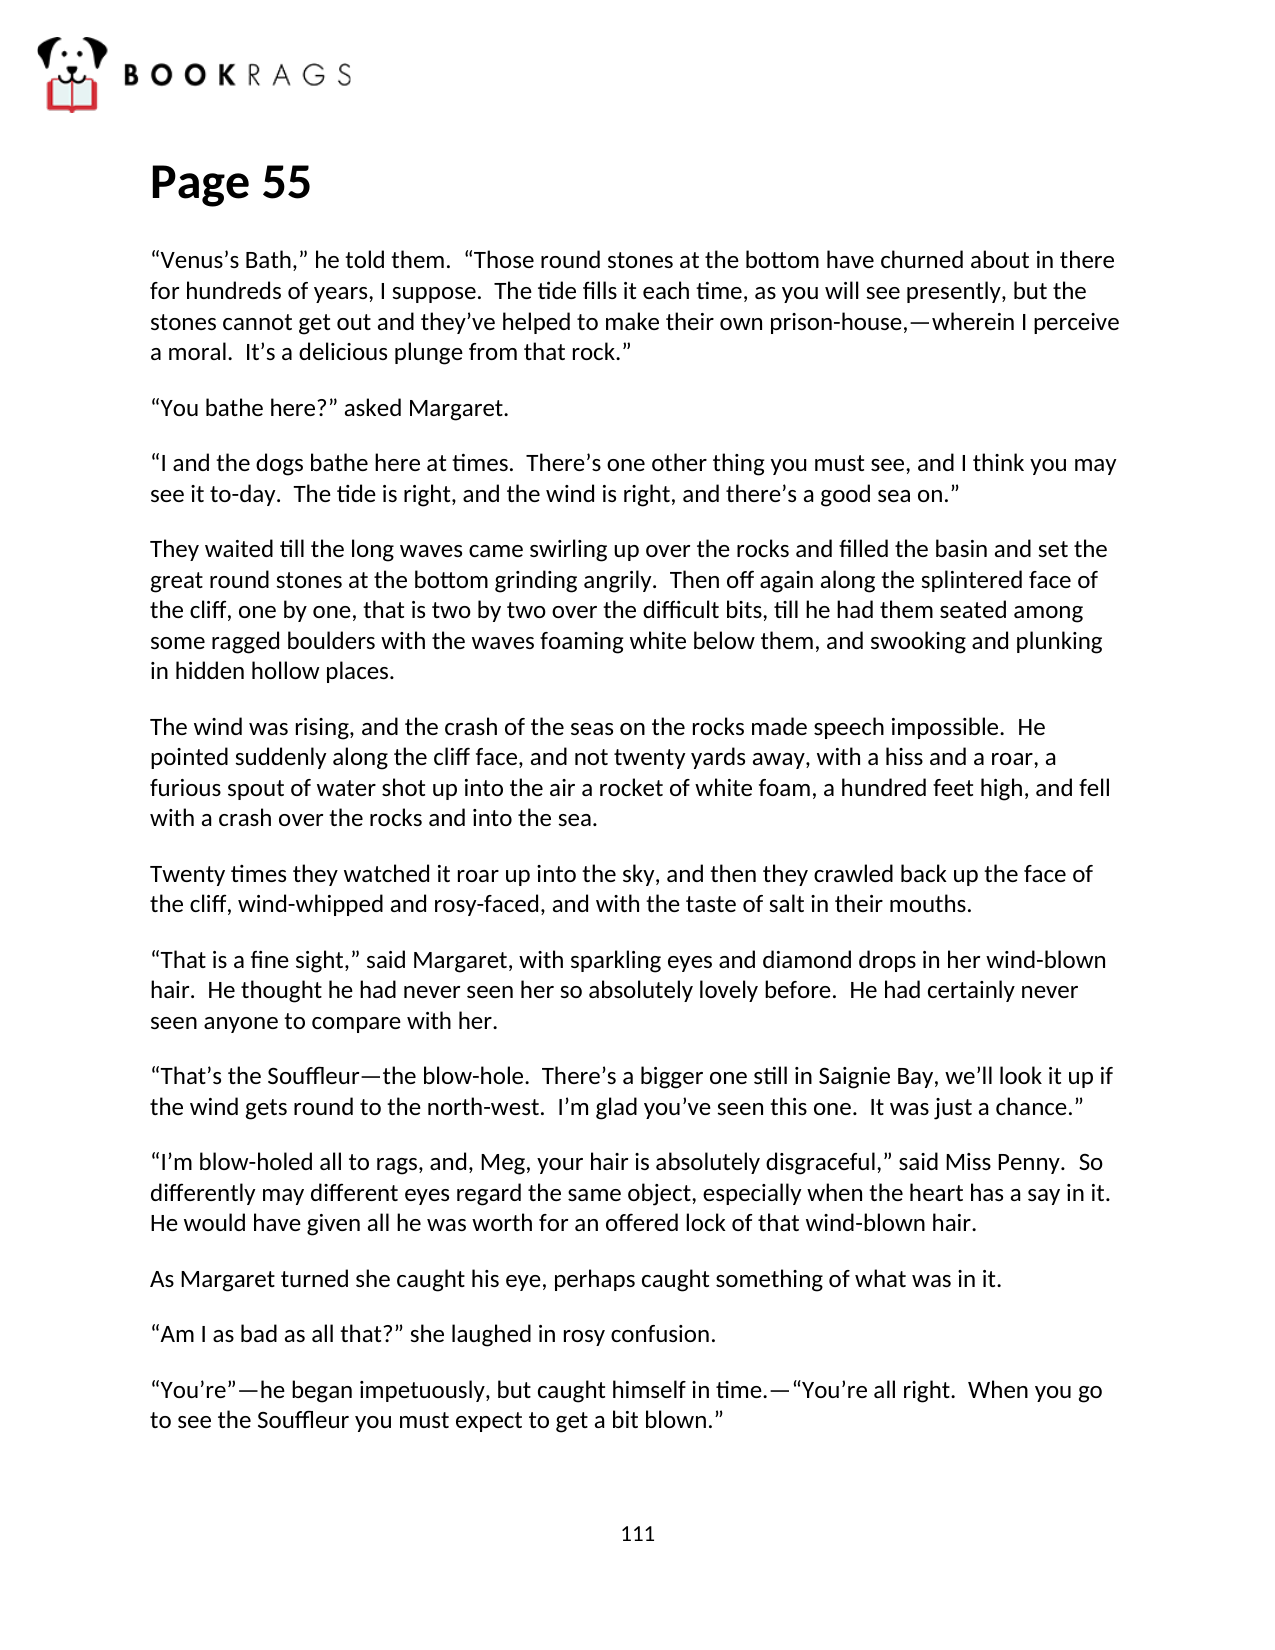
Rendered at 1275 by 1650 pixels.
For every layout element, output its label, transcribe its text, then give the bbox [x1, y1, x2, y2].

picture [37, 37, 351, 113]
text “Am I as bad as all that?” she laughed in rosy confusion. [150, 1319, 1125, 1349]
text “You’re”—­he began impetuously, but caught himself in time.—­“You’re all right. When you go to see the Souffleur you must expect to get a bit blown.” [150, 1374, 1125, 1435]
text The wind was rising, and the crash of the seas on the rocks made speech impossible. He pointed suddenly along the cliff face, and not twenty yards away, with a hiss and a roar, a furious spout of water shot up into the air a rocket of white foam, a hundred feet high, and fell with a crash over the rocks and into the sea. [150, 711, 1125, 833]
text “I and the dogs bathe here at times. There’s one other thing you must see, and I think you may see it to-day. The tide is right, and the wind is right, and there’s a good sea on.” [150, 447, 1125, 508]
text “You bathe here?” asked Margaret. [150, 392, 1125, 422]
text As Margaret turned she caught his eye, perhaps caught something of what was in it. [150, 1263, 1125, 1294]
text “I’m blow-holed all to rags, and, Meg, your hair is absolutely disgraceful,” said Miss Penny. So differently may different eyes regard the same object, especially when the heart has a say in it. He would have given all he was worth for an offered lock of that wind-blown hair. [150, 1147, 1125, 1238]
text They waited till the long waves came swirling up over the rocks and filled the basin and set the great round stones at the bottom grinding angrily. Then off again along the splintered face of the cliff, one by one, that is two by two over the difficult bits, till he had them seated among some ragged boulders with the waves foaming white below them, and swooking and plunking in hidden hollow places. [150, 533, 1125, 686]
text Page 55 [150, 150, 1125, 211]
text “Venus’s Bath,” he told them. “Those round stones at the bottom have churned about in there for hundreds of years, I suppose. The tide fills it each time, as you will see presently, but the stones cannot get out and they’ve helped to make their own prison-house,—­wherein I perceive a moral. It’s a delicious plunge from that rock.” [150, 244, 1125, 367]
text “That’s the Souffleur—­the blow-hole. There’s a bigger one still in Saignie Bay, we’ll look it up if the wind gets round to the north-west. I’m glad you’ve seen this one. It was just a chance.” [150, 1061, 1125, 1122]
text “That is a fine sight,” said Margaret, with sparkling eyes and diamond drops in her wind-blown hair. He thought he had never seen her so absolutely lovely before. He had certainly never seen anyone to compare with her. [150, 944, 1125, 1036]
text Twenty times they watched it roar up into the sky, and then they crawled back up the face of the cliff, wind-whipped and rosy-faced, and with the taste of salt in their mouths. [150, 858, 1125, 919]
